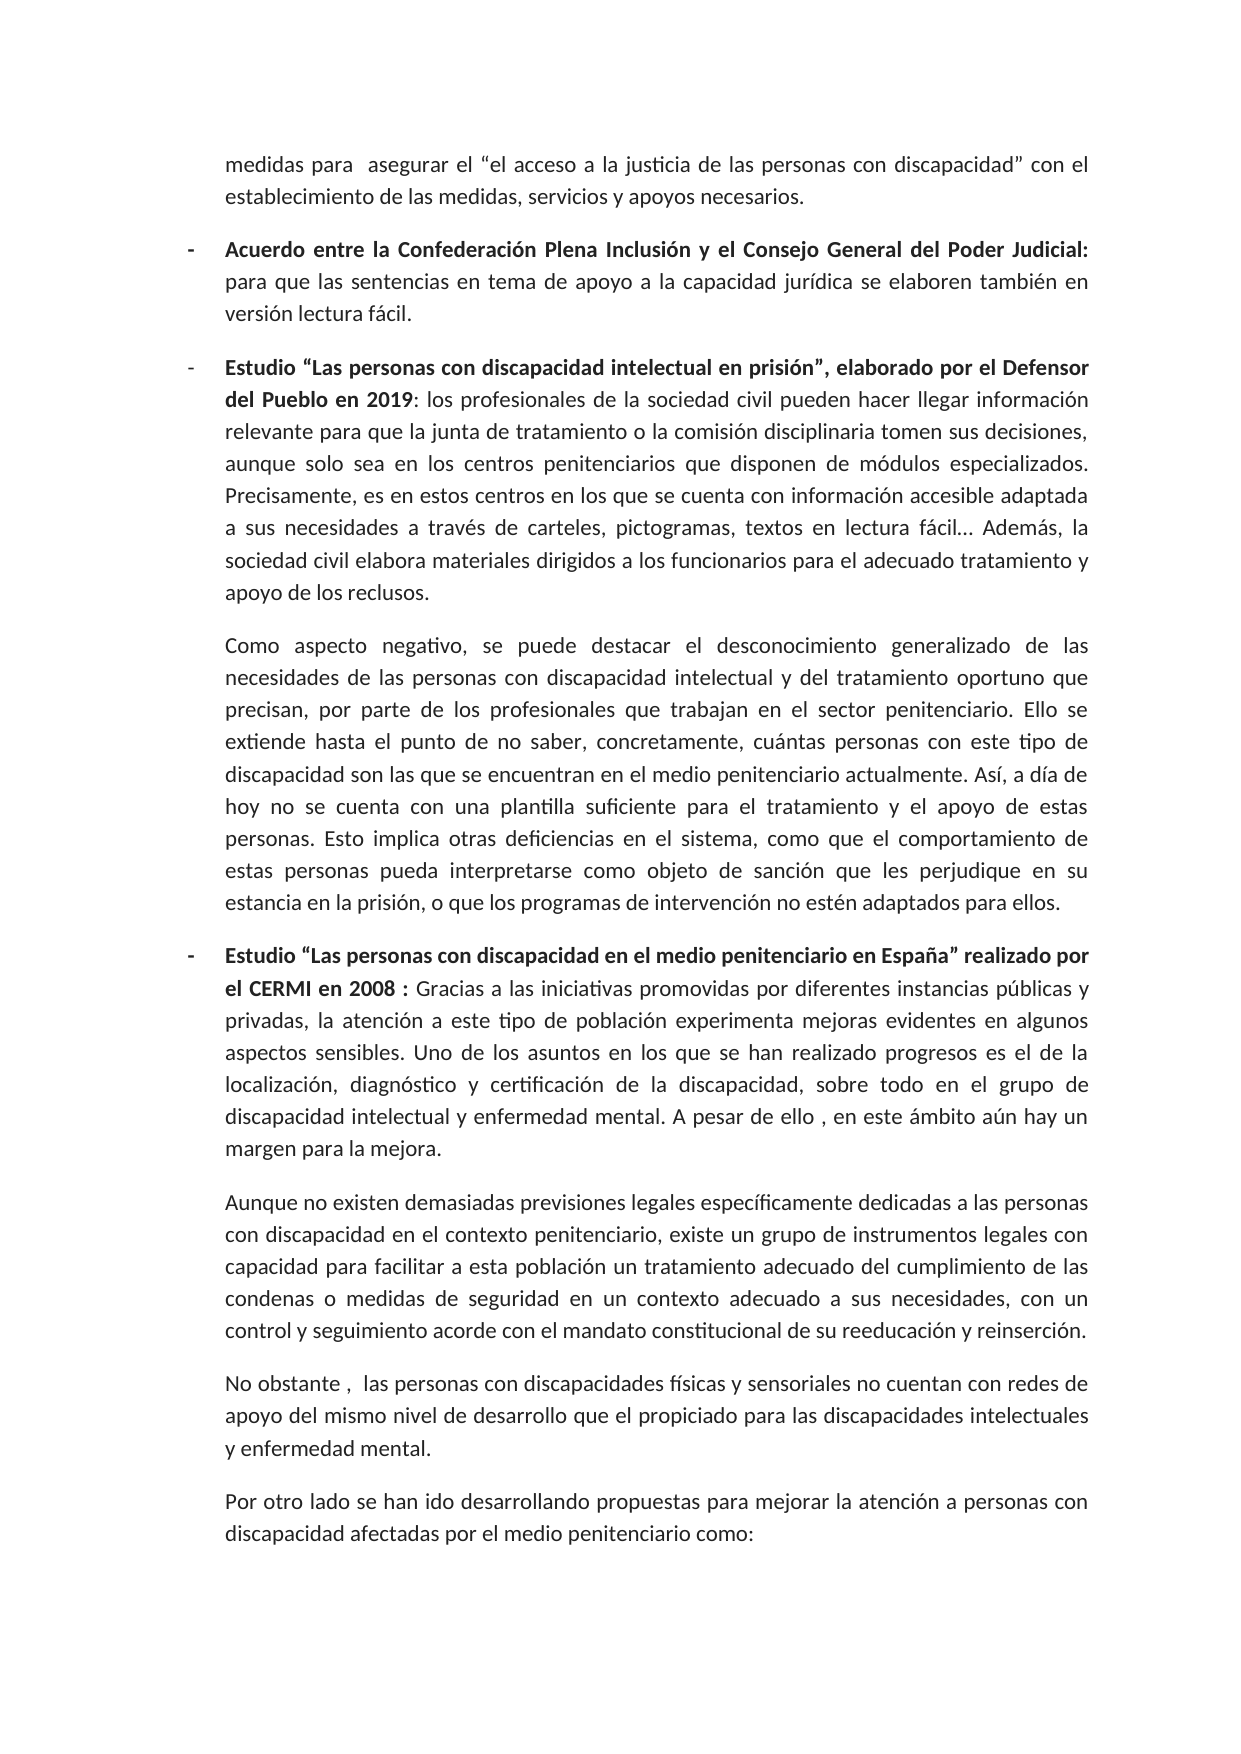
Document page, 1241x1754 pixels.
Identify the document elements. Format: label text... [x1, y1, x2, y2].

list Estudio “Las personas con discapacidad en el medio penitenciario en España” realizado por el CERMI en 2008 : Gracias a las iniciativas promovidas por diferentes instancias públicas y privadas, la atención a este tipo de población experimenta mejoras evidentes en algunos aspectos sensibles. Uno de los asuntos en los que se han realizado progresos es el de la localización, diagnóstico y certificación de la discapacidad, sobre todo en el grupo de discapacidad intelectual y enfermedad mental. A pesar de ello , en este ámbito aún hay un margen para la mejora. [187, 941, 1090, 1163]
text Aunque no existen demasiadas previsiones legales específicamente dedicadas a las personas con discapacidad en el contexto penitenciario, existe un grupo de instrumentos legales con capacidad para facilitar a esta población un tratamiento adecuado del cumplimiento de las condenas o medidas de seguridad en un contexto adecuado a sus necesidades, con un control y seguimiento acorde con el mandato constitucional de su reeducación y reinserción. [225, 1188, 1090, 1344]
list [187, 150, 1090, 210]
text Como aspecto negativo, se puede destacar el desconocimiento generalizado de las necesidades de las personas con discapacidad intelectual y del tratamiento oportuno que precisan, por parte de los profesionales que trabajan en el sector penitenciario. Ello se extiende hasta el punto de no saber, concretamente, cuántas personas con este tipo de discapacidad son las que se encuentran en el medio penitenciario actualmente. Así, a día de hoy no se cuenta con una plantilla suficiente para el tratamiento y el apoyo de estas personas. Esto implica otras deficiencias en el sistema, como que el comportamiento de estas personas pueda interpretarse como objeto de sanción que les perjudique en su estancia en la prisión, o que los programas de intervención no estén adaptados para ellos. [225, 631, 1090, 916]
list Acuerdo entre la Confederación Plena Inclusión y el Consejo General del Poder Judicial: para que las sentencias en tema de apoyo a la capacidad jurídica se elaboren también en versión lectura fácil. [187, 235, 1090, 328]
text Por otro lado se han ido desarrollando propuestas para mejorar la atención a personas con discapacidad afectadas por el medio penitenciario como: [225, 1487, 1090, 1547]
text No obstante , las personas con discapacidades físicas y sensoriales no cuentan con redes de apoyo del mismo nivel de desarrollo que el propiciado para las discapacidades intelectuales y enfermedad mental. [225, 1369, 1090, 1462]
list Estudio “Las personas con discapacidad intelectual en prisión”, elaborado por el Defensor del Pueblo en 2019: los profesionales de la sociedad civil pueden hacer llegar información relevante para que la junta de tratamiento o la comisión disciplinaria tomen sus decisiones, aunque solo sea en los centros penitenciarios que disponen de módulos especializados. Precisamente, es en estos centros en los que se cuenta con información accesible adaptada a sus necesidades a través de carteles, pictogramas, textos en lectura fácil… Además, la sociedad civil elabora materiales dirigidos a los funcionarios para el adecuado tratamiento y apoyo de los reclusos. [187, 353, 1090, 606]
